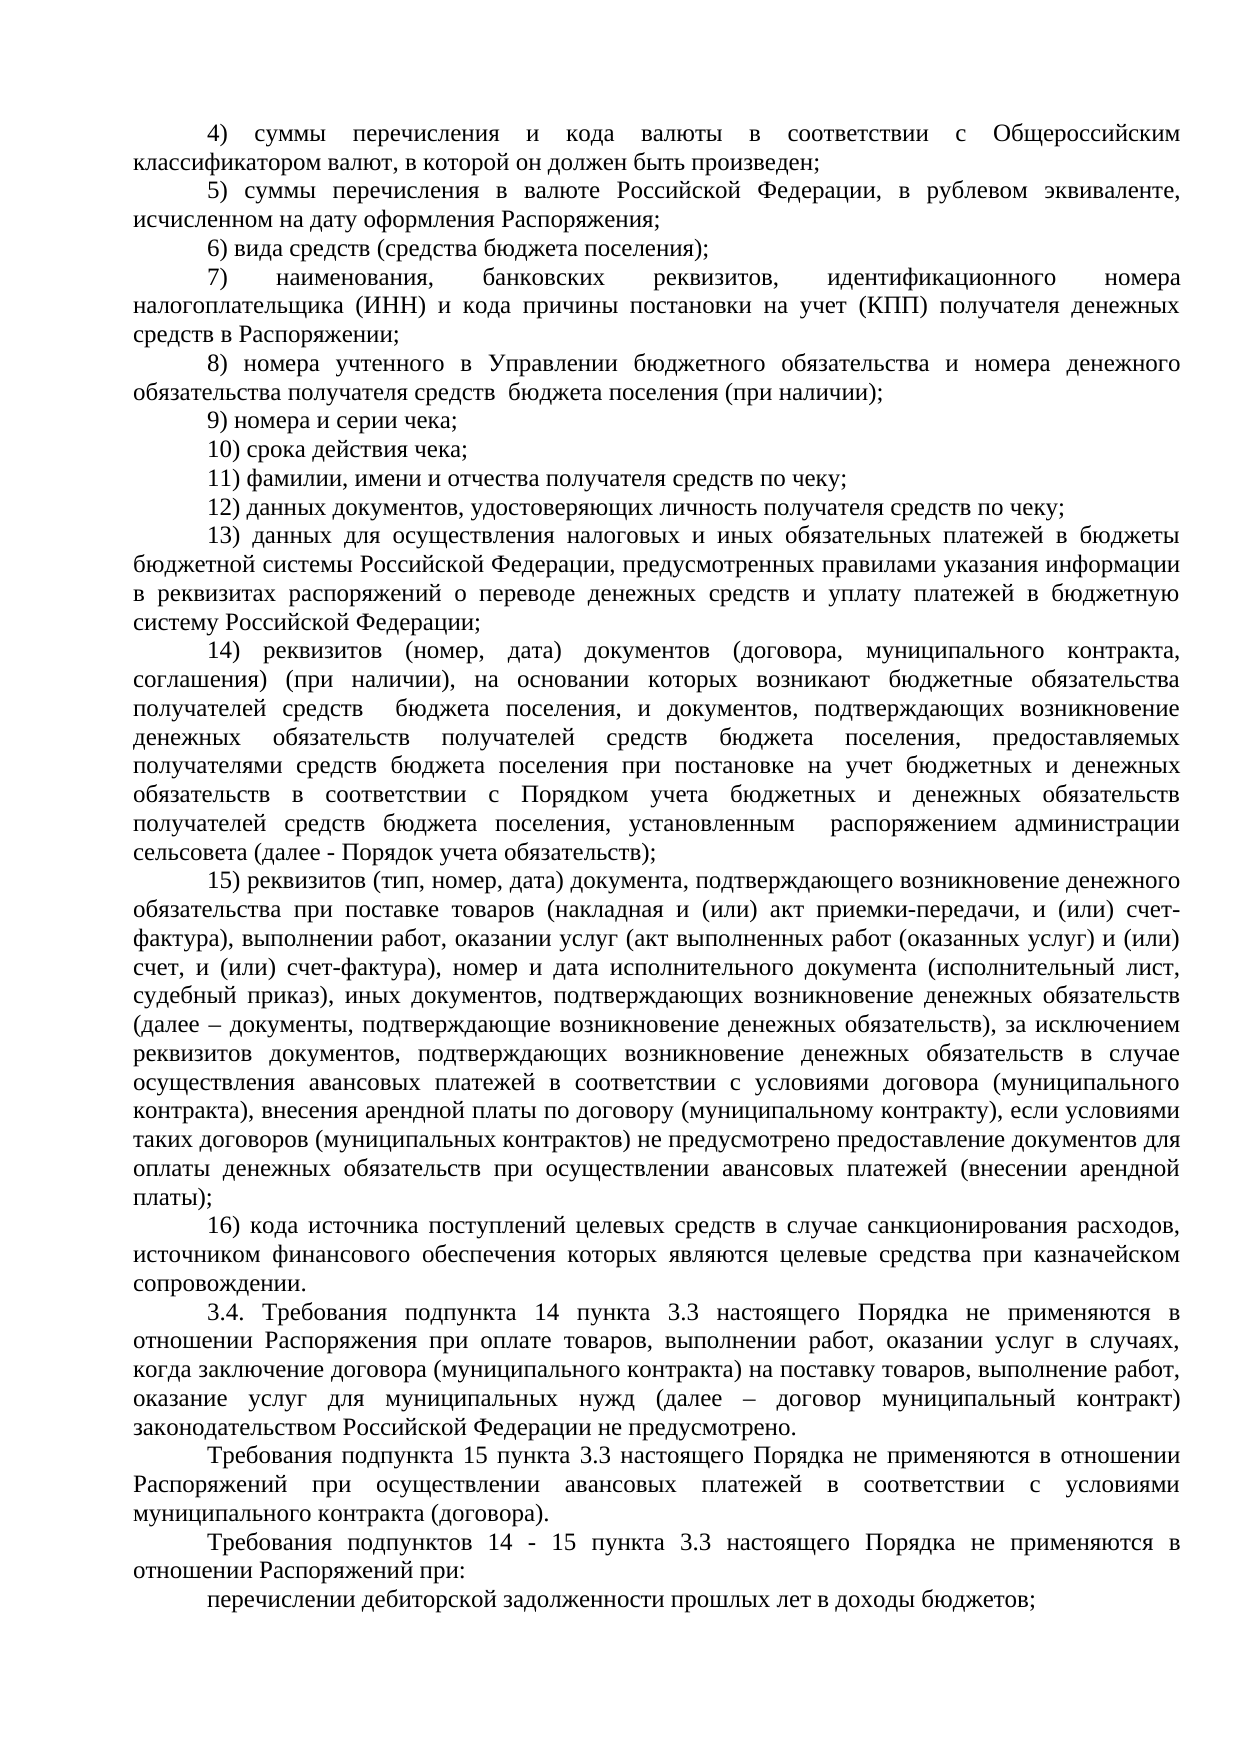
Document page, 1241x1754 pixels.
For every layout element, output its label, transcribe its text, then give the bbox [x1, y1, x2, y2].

text Требования подпункта 15 пункта 3.3 настоящего Порядка не применяются в отношении Распоряжений при осуществлении авансовых платежей в соответствии с условиями муниципального контракта (договора). [133, 1441, 1181, 1527]
text 3.4. Требования подпункта 14 пункта 3.3 настоящего Порядка не применяются в отношении Распоряжения при оплате товаров, выполнении работ, оказании услуг в случаях, когда заключение договора (муниципального контракта) на поставку товаров, выполнение работ, оказание услуг для муниципальных нужд (далее – договор муниципальный контракт) законодательством Российской Федерации не предусмотрено. [133, 1297, 1181, 1441]
text 4) суммы перечисления и кода валюты в соответствии с Общероссийским классификатором валют, в которой он должен быть произведен; [133, 118, 1181, 176]
text 14) реквизитов (номер, дата) документов (договора, муниципального контракта, соглашения) (при наличии), на основании которых возникают бюджетные обязательства получателей средств бюджета поселения, и документов, подтверждающих возникновение денежных обязательств получателей средств бюджета поселения, предоставляемых получателями средств бюджета поселения при постановке на учет бюджетных и денежных обязательств в соответствии с Порядком учета бюджетных и денежных обязательств получателей средств бюджета поселения, установленным распоряжением администрации сельсовета (далее - Порядок учета обязательств); [133, 636, 1181, 866]
text 8) номера учтенного в Управлении бюджетного обязательства и номера денежного обязательства получателя средств бюджета поселения (при наличии); [133, 348, 1181, 406]
text 6) вида средств (средства бюджета поселения); [133, 233, 1181, 262]
text перечислении дебиторской задолженности прошлых лет в доходы бюджетов; [133, 1584, 1181, 1613]
text 11) фамилии, имени и отчества получателя средств по чеку; [133, 463, 1181, 492]
text 10) срока действия чека; [133, 434, 1181, 463]
text 15) реквизитов (тип, номер, дата) документа, подтверждающего возникновение денежного обязательства при поставке товаров (накладная и (или) акт приемки-передачи, и (или) счет-фактура), выполнении работ, оказании услуг (акт выполненных работ (оказанных услуг) и (или) счет, и (или) счет-фактура), номер и дата исполнительного документа (исполнительный лист, судебный приказ), иных документов, подтверждающих возникновение денежных обязательств (далее – документы, подтверждающие возникновение денежных обязательств), за исключением реквизитов документов, подтверждающих возникновение денежных обязательств в случае осуществления авансовых платежей в соответствии с условиями договора (муниципального контракта), внесения арендной платы по договору (муниципальному контракту), если условиями таких договоров (муниципальных контрактов) не предусмотрено предоставление документов для оплаты денежных обязательств при осуществлении авансовых платежей (внесении арендной платы); [133, 866, 1181, 1211]
text 12) данных документов, удостоверяющих личность получателя средств по чеку; [133, 492, 1181, 521]
text 9) номера и серии чека; [133, 406, 1181, 434]
text 5) суммы перечисления в валюте Российской Федерации, в рублевом эквиваленте, исчисленном на дату оформления Распоряжения; [133, 176, 1181, 233]
text 7) наименования, банковских реквизитов, идентификационного номера налогоплательщика (ИНН) и кода причины постановки на учет (КПП) получателя денежных средств в Распоряжении; [133, 262, 1181, 348]
text 16) кода источника поступлений целевых средств в случае санкционирования расходов, источником финансового обеспечения которых являются целевые средства при казначейском сопровождении. [133, 1211, 1181, 1297]
text Требования подпунктов 14 - 15 пункта 3.3 настоящего Порядка не применяются в отношении Распоряжений при: [133, 1527, 1181, 1584]
text 13) данных для осуществления налоговых и иных обязательных платежей в бюджеты бюджетной системы Российской Федерации, предусмотренных правилами указания информации в реквизитах распоряжений о переводе денежных средств и уплату платежей в бюджетную систему Российской Федерации; [133, 521, 1181, 636]
